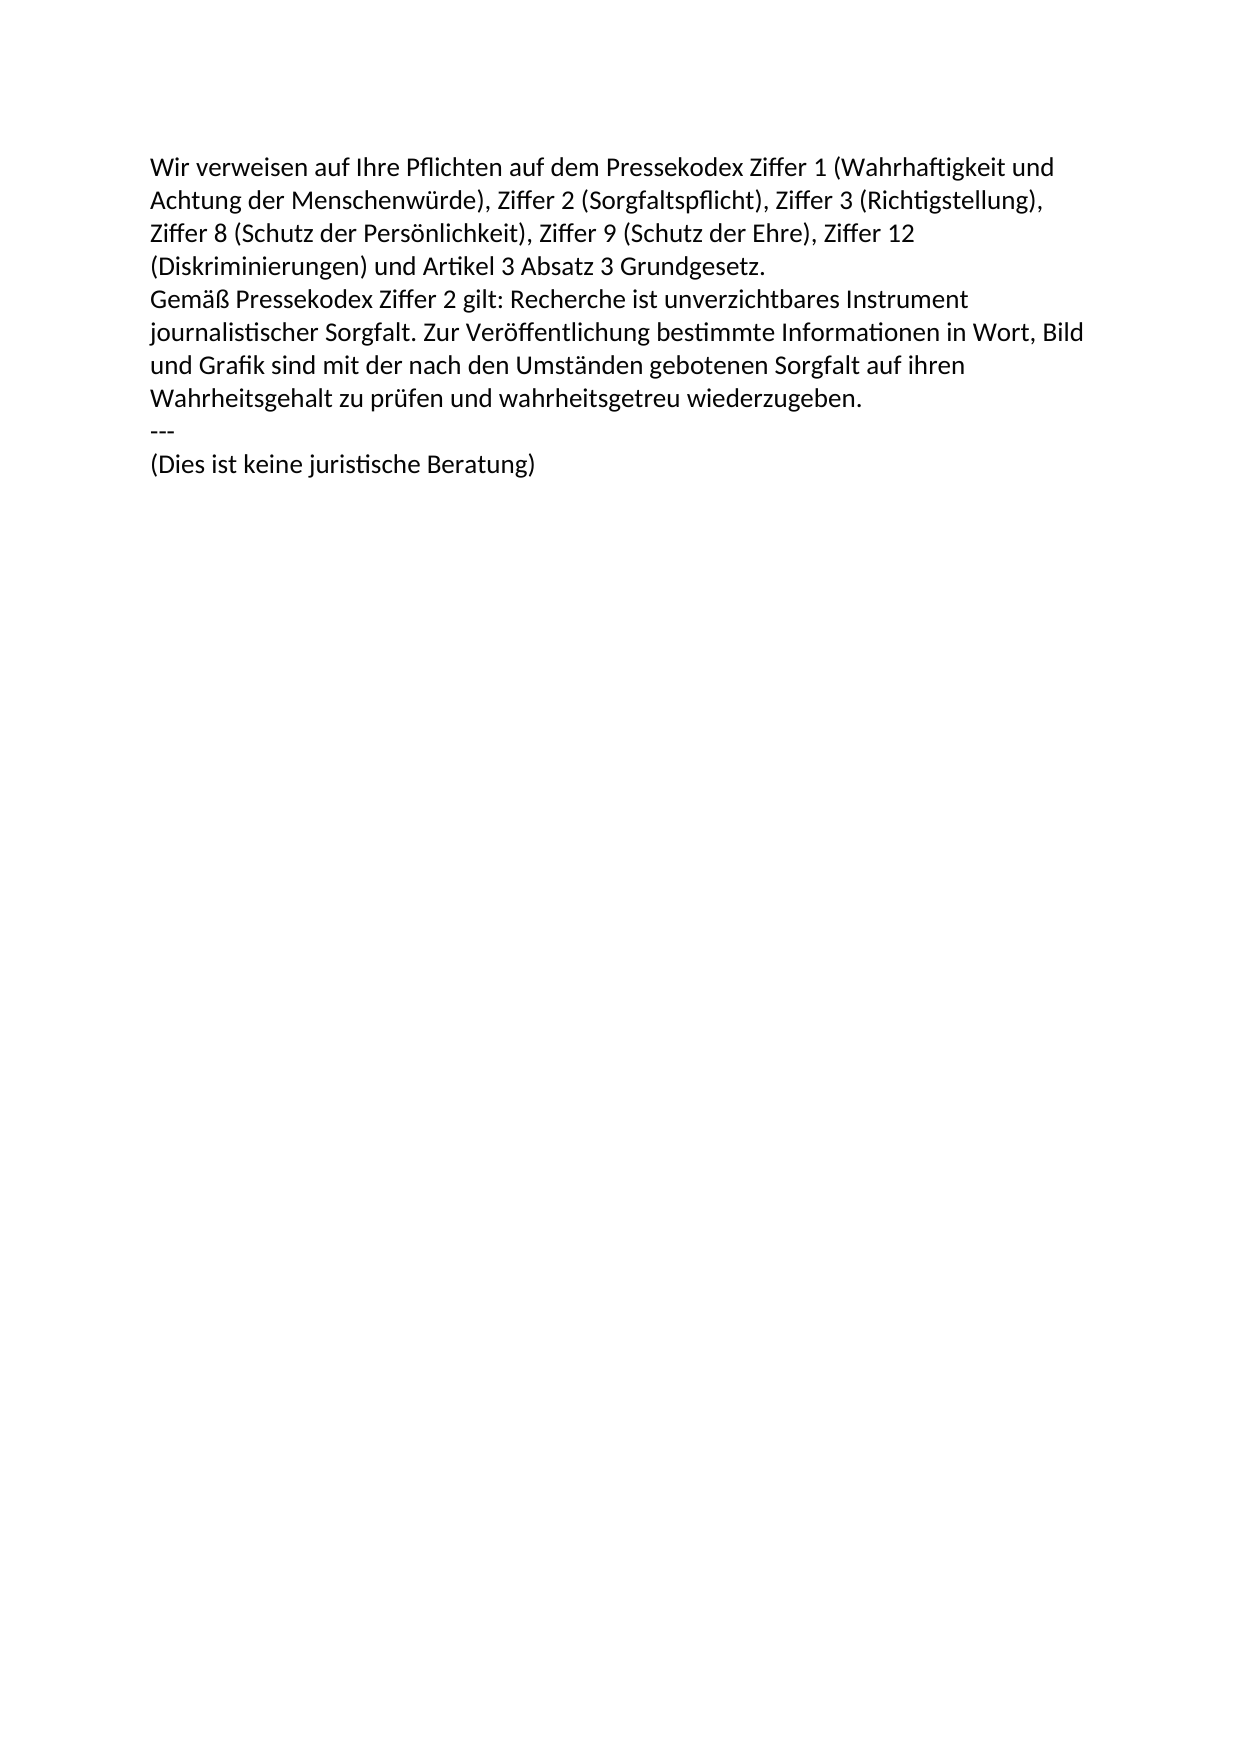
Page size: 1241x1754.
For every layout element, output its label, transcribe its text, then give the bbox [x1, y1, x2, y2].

text Gemäß Pressekodex Ziffer 2 gilt: Recherche ist unverzichtbares Instrument journalistischer Sorgfalt. Zur Veröffentlichung bestimmte Informationen in Wort, Bild und Grafik sind mit der nach den Umständen gebotenen Sorgfalt auf ihren Wahrheitsgehalt zu prüfen und wahrheitsgetreu wiederzugeben. [150, 282, 1090, 414]
text Wir verweisen auf Ihre Pflichten auf dem Pressekodex Ziffer 1 (Wahrhaftigkeit und Achtung der Menschenwürde), Ziffer 2 (Sorgfaltspflicht), Ziffer 3 (Richtigstellung), Ziffer 8 (Schutz der Persönlichkeit), Ziffer 9 (Schutz der Ehre), Ziffer 12 (Diskriminierungen) und Artikel 3 Absatz 3 Grundgesetz. [150, 150, 1090, 282]
text --- [150, 414, 1090, 447]
text (Dies ist keine juristische Beratung) [150, 447, 1090, 480]
